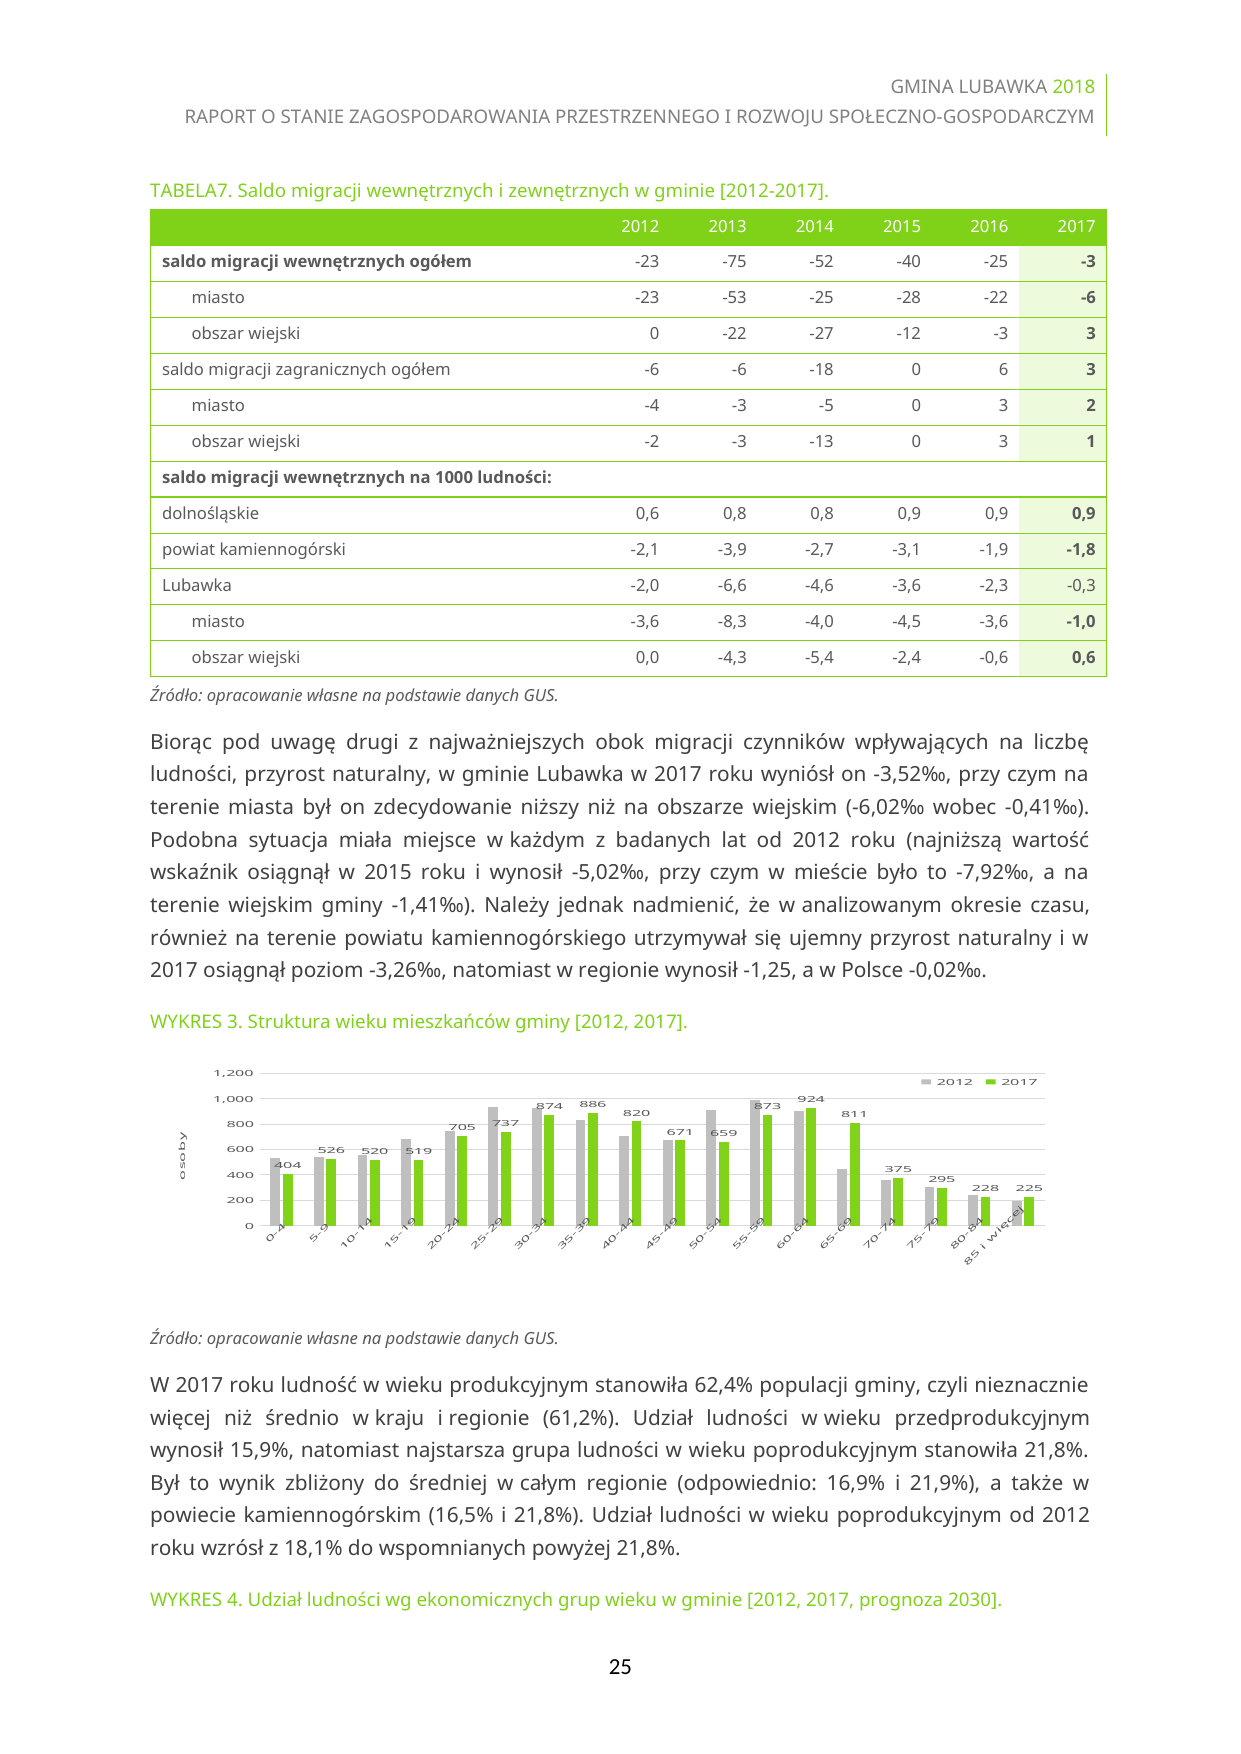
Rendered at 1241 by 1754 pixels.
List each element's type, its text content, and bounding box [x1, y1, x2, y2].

table_cell 0 [583, 318, 670, 353]
table_cell dolnośląskie [151, 498, 583, 532]
table_cell 0,9 [932, 498, 1019, 532]
table_cell 0,9 [845, 498, 932, 532]
table_cell -3,1 [845, 534, 932, 568]
table_cell 0,8 [758, 498, 845, 532]
table_header 2013 [670, 210, 758, 245]
table_cell 0,0 [583, 641, 670, 676]
table_cell -12 [845, 318, 932, 353]
table_cell -2,4 [845, 641, 932, 676]
table_cell -4 [583, 390, 670, 424]
table_cell -13 [758, 426, 845, 461]
table_cell Lubawka [151, 569, 583, 604]
table_cell -3,6 [845, 569, 932, 604]
table_cell -4,6 [758, 569, 845, 604]
table_cell saldo migracji wewnętrznych ogółem [151, 246, 583, 281]
text Źródło: opracowanie własne na podstawie danych GUS. [150, 683, 1090, 706]
text Biorąc pod uwagę drugi z najważniejszych obok migracji czynników wpływających na liczbę ludności, przyrost naturalny, w gminie Lubawka w 2017 roku wyniósł on -3,52‰, przy czym na terenie miasta był on zdecydowanie niższy niż na obszarze wiejskim (-6,02‰ wobec -0,41‰). Podobna sytuacja miała miejsce w każdym z badanych lat od 2012 roku (najniższą wartość wskaźnik osiągnął w 2015 roku i wynosił -5,02‰, przy czym w mieście było to -7,92‰, a na terenie wiejskim gminy -1,41‰). Należy jednak nadmienić, że w analizowanym okresie czasu, również na terenie powiatu kamiennogórskiego utrzymywał się ujemny przyrost naturalny i w 2017 osiągnął poziom -3,26‰, natomiast w regionie wynosił -1,25, a w Polsce -0,02‰. [150, 727, 1090, 984]
table_cell -18 [758, 354, 845, 389]
table_cell obszar wiejski [151, 426, 583, 461]
table_cell 0,6 [1019, 641, 1106, 676]
table_cell 1 [1019, 426, 1106, 461]
table_cell 2 [1019, 390, 1106, 424]
table_cell miasto [151, 390, 583, 424]
text Źródło: opracowanie własne na podstawie danych GUS. [150, 1327, 1090, 1349]
table_cell -23 [583, 246, 670, 281]
table_cell -5 [758, 390, 845, 424]
table_cell -2 [583, 426, 670, 461]
table_cell -3 [670, 390, 758, 424]
table_cell -6 [670, 354, 758, 389]
table_cell -22 [670, 318, 758, 353]
table_cell -53 [670, 282, 758, 317]
table_cell -0,3 [1019, 569, 1106, 604]
table_cell -27 [758, 318, 845, 353]
table_cell -6 [583, 354, 670, 389]
table_cell -2,7 [758, 534, 845, 568]
table_cell -4,5 [845, 605, 932, 640]
table_header 2016 [932, 210, 1019, 245]
table_cell -4,3 [670, 641, 758, 676]
table_cell -2,3 [932, 569, 1019, 604]
table_cell -3,6 [932, 605, 1019, 640]
table_cell -2,0 [583, 569, 670, 604]
table_cell -6 [1019, 282, 1106, 317]
table_cell 0,9 [1019, 498, 1106, 532]
table_cell -28 [845, 282, 932, 317]
table_cell 0,8 [670, 498, 758, 532]
table_cell -8,3 [670, 605, 758, 640]
table_cell 0 [845, 390, 932, 424]
table_cell -25 [932, 246, 1019, 281]
table_cell miasto [151, 282, 583, 317]
table_cell -25 [758, 282, 845, 317]
table_cell obszar wiejski [151, 318, 583, 353]
table_cell miasto [151, 605, 583, 640]
table_cell -3,6 [583, 605, 670, 640]
table_cell 3 [1019, 354, 1106, 389]
table_header [151, 210, 583, 245]
table_cell saldo migracji wewnętrznych na 1000 ludności: [151, 462, 1106, 496]
table_cell -4,0 [758, 605, 845, 640]
table_cell saldo migracji zagranicznych ogółem [151, 354, 583, 389]
table_cell -75 [670, 246, 758, 281]
table_cell -3 [932, 318, 1019, 353]
table_cell -52 [758, 246, 845, 281]
text WYKRES 3. Struktura wieku mieszkańców gminy [2012, 2017]. [150, 1009, 1105, 1034]
table_cell 6 [932, 354, 1019, 389]
table_header 2015 [845, 210, 932, 245]
table_cell -5,4 [758, 641, 845, 676]
table_cell 0 [845, 426, 932, 461]
table_cell 3 [932, 426, 1019, 461]
table_cell 3 [1019, 318, 1106, 353]
table_cell obszar wiejski [151, 641, 583, 676]
table_cell -2,1 [583, 534, 670, 568]
table_cell -3 [670, 426, 758, 461]
table_cell 3 [932, 390, 1019, 424]
table_cell -6,6 [670, 569, 758, 604]
table_cell powiat kamiennogórski [151, 534, 583, 568]
table_cell -40 [845, 246, 932, 281]
table_cell -22 [932, 282, 1019, 317]
table_header 2017 [1019, 210, 1106, 245]
table_cell -3,9 [670, 534, 758, 568]
text TABELA7. Saldo migracji wewnętrznych i zewnętrznych w gminie [2012-2017]. [150, 177, 1090, 203]
table_cell -0,6 [932, 641, 1019, 676]
table_cell -3 [1019, 246, 1106, 281]
table_cell -1,9 [932, 534, 1019, 568]
table_cell -1,8 [1019, 534, 1106, 568]
table_cell 0 [845, 354, 932, 389]
table_header 2014 [758, 210, 845, 245]
table_cell -1,0 [1019, 605, 1106, 640]
table_cell -23 [583, 282, 670, 317]
table_cell 0,6 [583, 498, 670, 532]
text WYKRES 4. Udział ludności wg ekonomicznych grup wieku w gminie [2012, 2017, prognoza 2030]. [150, 1587, 1105, 1612]
text W 2017 roku ludność w wieku produkcyjnym stanowiła 62,4% populacji gminy, czyli nieznacznie więcej niż średnio w kraju i regionie (61,2%). Udział ludności w wieku przedprodukcyjnym wynosił 15,9%, natomiast najstarsza grupa ludności w wieku poprodukcyjnym stanowiła 21,8%. Był to wynik zbliżony do średniej w całym regionie (odpowiednio: 16,9% i 21,9%), a także w powiecie kamiennogórskim (16,5% i 21,8%). Udział ludności w wieku poprodukcyjnym od 2012 roku wzrósł z 18,1% do wspomnianych powyżej 21,8%. [150, 1370, 1090, 1562]
table_header 2012 [583, 210, 670, 245]
